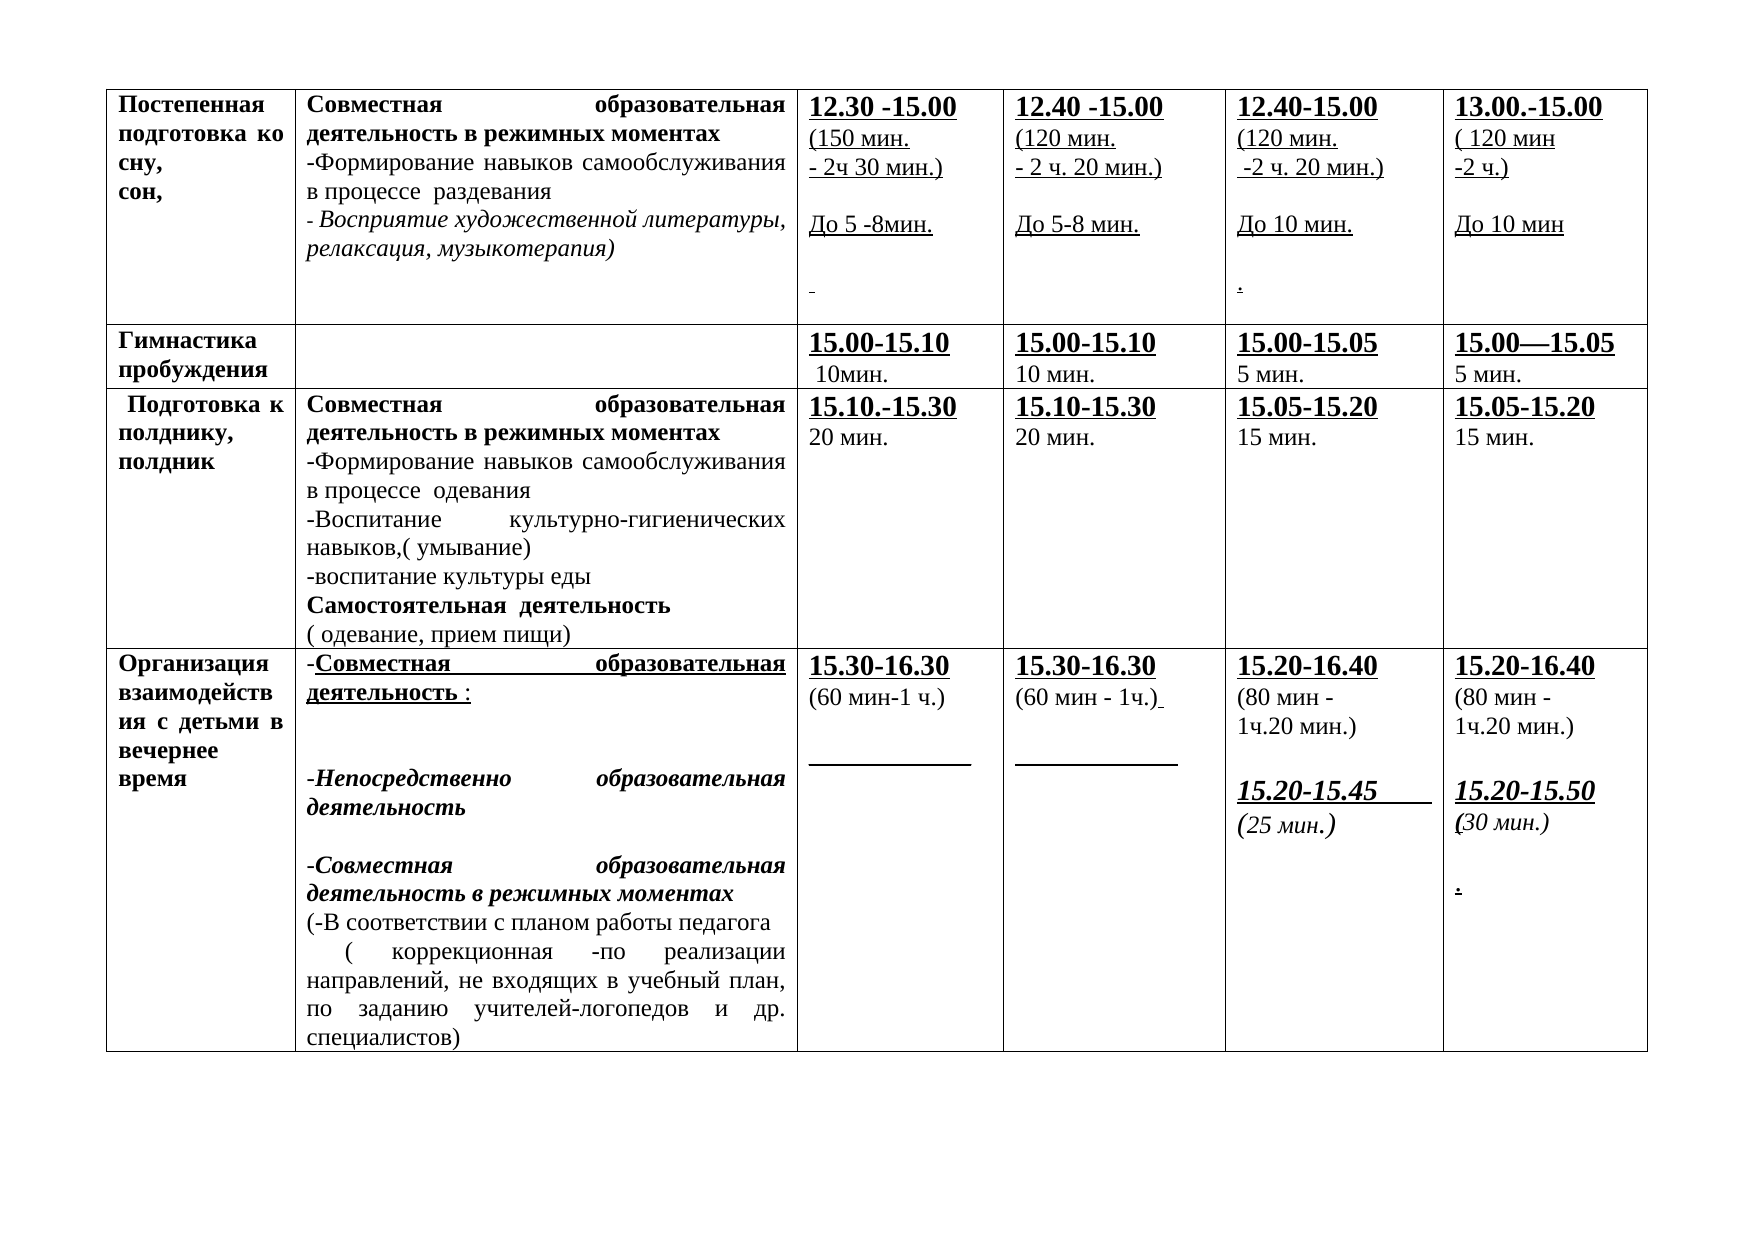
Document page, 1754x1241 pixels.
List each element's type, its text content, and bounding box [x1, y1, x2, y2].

table_cell Совместная образовательная деятельность в режимных моментах -Формирование навыков самообслуживания в процессе одевания -Воспитание культурно-гигиенических навыков,( умывание) -воспитание культуры еды Самостоятельная деятельность ( одевание, прием пищи) [296, 389, 797, 647]
table_cell Совместная образовательная деятельность в режимных моментах -Формирование навыков самообслуживания в процессе раздевания - Восприятие художественной литературы, релаксация, музыкотерапия) [296, 90, 797, 324]
table_cell [296, 325, 797, 388]
table_cell 12.40 -15.00 (120 мин. - 2 ч. 20 мин.) До 5-8 мин. [1004, 90, 1225, 324]
table_cell Постепенная подготовка ко сну, сон, [107, 90, 295, 324]
table_cell 15.00-15.05 5 мин. [1226, 325, 1443, 388]
table_cell Подготовка к полднику, полдник [107, 389, 295, 647]
table_cell 15.05-15.20 15 мин. [1226, 389, 1443, 647]
table_cell Гимнастика пробуждения [107, 325, 295, 388]
table_cell 12.30 -15.00 (150 мин. - 2ч 30 мин.) До 5 -8мин. [798, 90, 1003, 324]
table_cell 13.00.-15.00 ( 120 мин -2 ч.) До 10 мин [1444, 90, 1647, 324]
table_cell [798, 649, 1003, 1051]
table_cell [1444, 649, 1647, 1051]
table_cell 12.40-15.00 (120 мин. -2 ч. 20 мин.) До 10 мин. . [1226, 90, 1443, 324]
table_cell 15.10.-15.30 20 мин. [798, 389, 1003, 647]
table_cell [296, 649, 797, 1051]
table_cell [1226, 649, 1443, 1051]
table_cell 15.05-15.20 15 мин. [1444, 389, 1647, 647]
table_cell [107, 649, 295, 1051]
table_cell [1004, 649, 1225, 1051]
table_cell 15.10-15.30 20 мин. [1004, 389, 1225, 647]
table_cell 15.00—15.05 5 мин. [1444, 325, 1647, 388]
table_cell 15.00-15.10 10 мин. [1004, 325, 1225, 388]
table_cell 15.00-15.10 10мин. [798, 325, 1003, 388]
